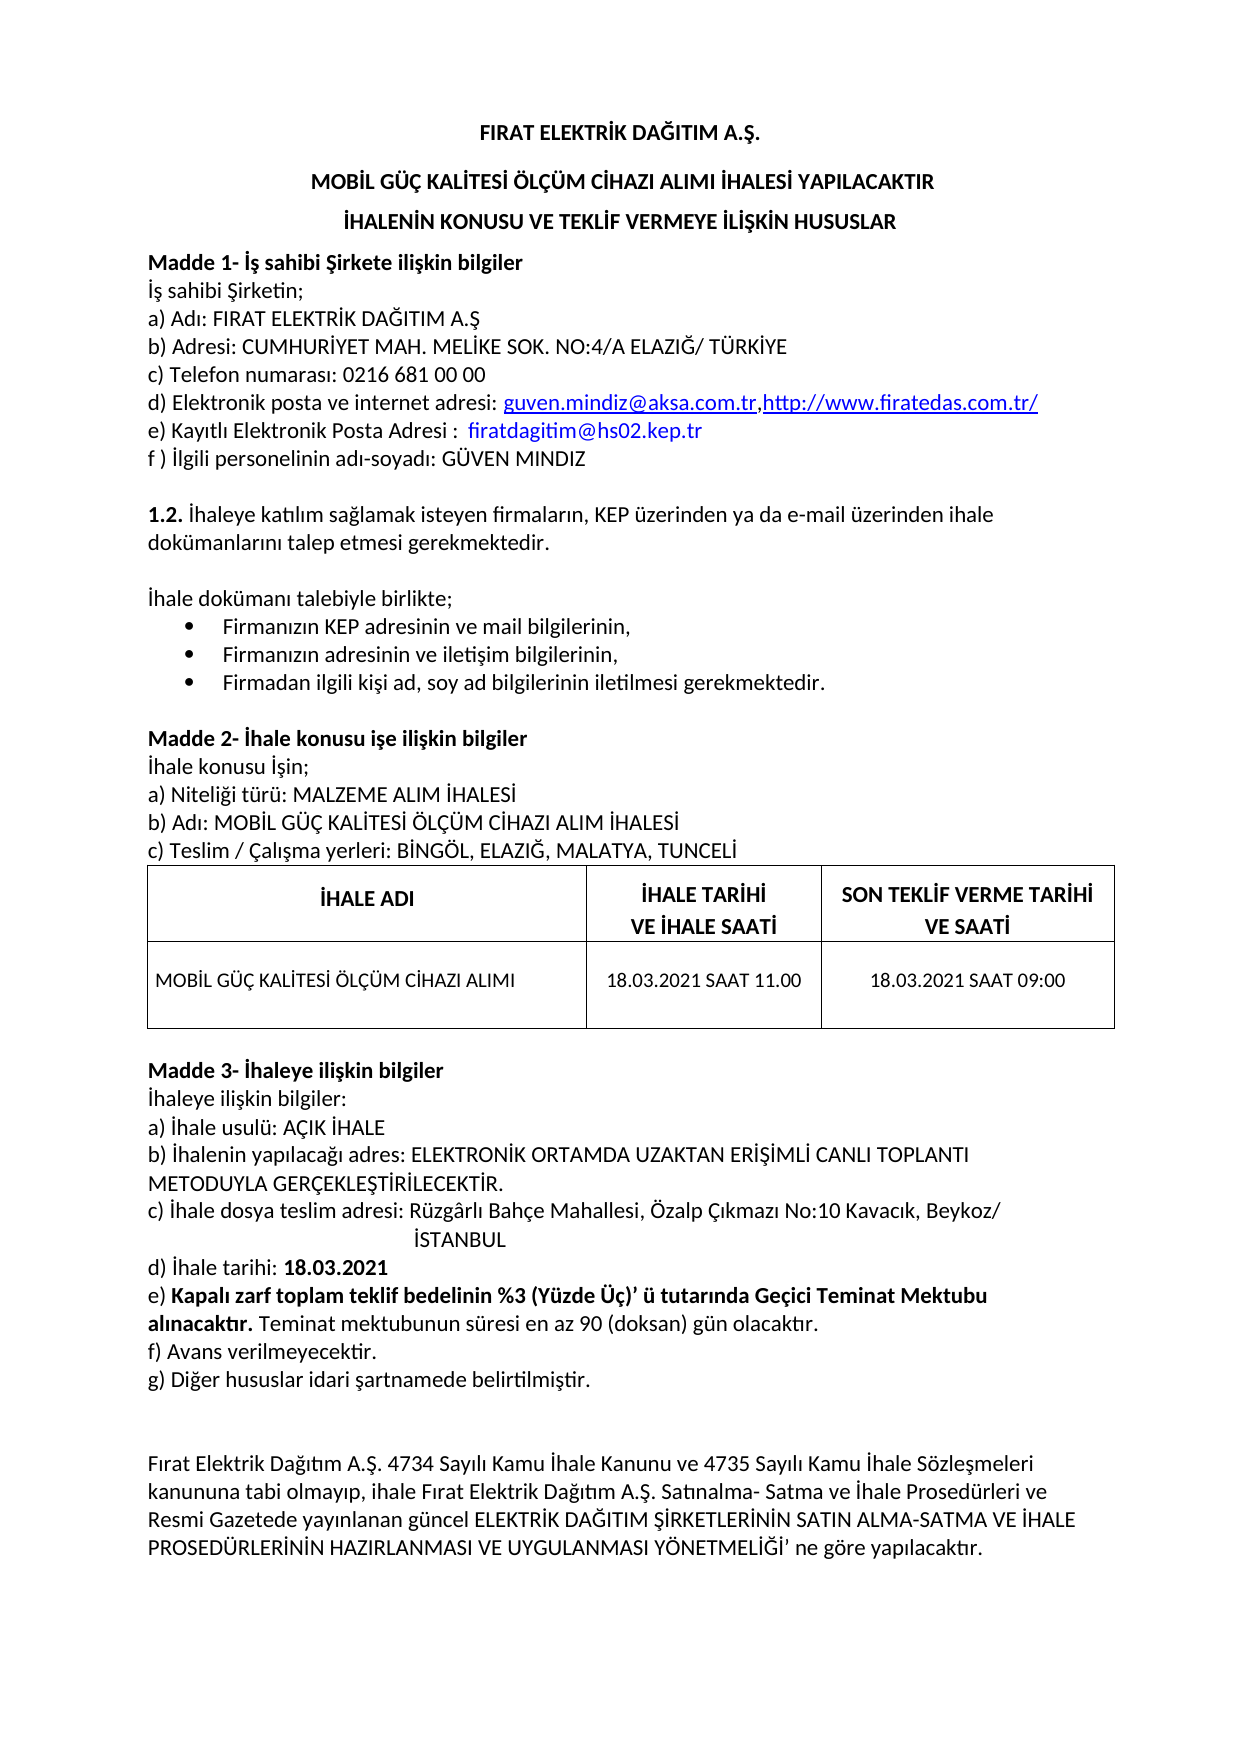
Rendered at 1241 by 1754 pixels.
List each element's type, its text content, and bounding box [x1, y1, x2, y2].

text Fırat Elektrik Dağıtım A.Ş. 4734 Sayılı Kamu İhale Kanunu ve 4735 Sayılı Kamu İhale Sözleşmeleri kanununa tabi olmayıp, ihale Fırat Elektrik Dağıtım A.Ş. Satınalma- Satma ve İhale Prosedürleri ve Resmi Gazetede yayınlanan güncel ELEKTRİK DAĞITIM ŞİRKETLERİNİN SATIN ALMA-SATMA VE İHALE PROSEDÜRLERİNİN HAZIRLANMASI VE UYGULANMASI YÖNETMELİĞİ’ ne göre yapılacaktır. [148, 1449, 1092, 1561]
text İHALENİN KONUSU VE TEKLİF VERMEYE İLİŞKİN HUSUSLAR [148, 207, 1092, 236]
table_header İHALE TARİHİ VE İHALE SAATİ [587, 866, 821, 941]
text c) İhale dosya teslim adresi: Rüzgârlı Bahçe Mahallesi, Özalp Çıkmazı No:10 Kavacık, Beykoz/ İSTANBUL [148, 1197, 1092, 1253]
text İhale dokümanı talebiyle birlikte; [148, 584, 1092, 612]
text e) Kayıtlı Elektronik Posta Adresi : firatdagitim@hs02.kep.tr [148, 416, 1092, 444]
text b) Adı: MOBİL GÜÇ KALİTESİ ÖLÇÜM CİHAZI ALIM İHALESİ [148, 808, 1092, 836]
text f ) İlgili personelinin adı-soyadı: GÜVEN MINDIZ [148, 444, 1092, 472]
table_cell 18.03.2021 SAAT 11.00 [587, 942, 821, 1027]
text 1.2. İhaleye katılım sağlamak isteyen firmaların, KEP üzerinden ya da e-mail üzerinden ihale dokümanlarını talep etmesi gerekmektedir. [148, 500, 1092, 556]
text d) Elektronik posta ve internet adresi: guven.mindiz@aksa.com.tr,http://www.firatedas.com.tr/ [148, 388, 1092, 416]
table_cell 18.03.2021 SAAT 09:00 [822, 942, 1114, 1027]
text c) Teslim / Çalışma yerleri: BİNGÖL, ELAZIĞ, MALATYA, TUNCELİ [148, 836, 1092, 864]
text e) Kapalı zarf toplam teklif bedelinin %3 (Yüzde Üç)’ ü tutarında Geçici Teminat Mektubu alınacaktır. Teminat mektubunun süresi en az 90 (doksan) gün olacaktır. [148, 1281, 1092, 1337]
text c) Telefon numarası: 0216 681 00 00 [148, 360, 1092, 388]
list Firmadan ilgili kişi ad, soy ad bilgilerinin iletilmesi gerekmektedir. [185, 668, 1092, 696]
text f) Avans verilmeyecektir. [148, 1337, 1092, 1365]
text a) İhale usulü: AÇIK İHALE [148, 1113, 1092, 1141]
text Madde 3- İhaleye ilişkin bilgiler [148, 1057, 1092, 1084]
text Madde 1- İş sahibi Şirkete ilişkin bilgiler [148, 248, 1092, 276]
list Firmanızın adresinin ve iletişim bilgilerinin, [185, 640, 1092, 668]
text a) Niteliği türü: MALZEME ALIM İHALESİ [148, 780, 1092, 808]
text MOBİL GÜÇ KALİTESİ ÖLÇÜM CİHAZI ALIMI İHALESİ YAPILACAKTIR [148, 167, 1092, 195]
table_header İHALE ADI [148, 866, 586, 941]
text FIRAT ELEKTRİK DAĞITIM A.Ş. [148, 118, 1092, 146]
text İhaleye ilişkin bilgiler: [148, 1084, 1092, 1113]
list Firmanızın KEP adresinin ve mail bilgilerinin, [185, 612, 1092, 640]
text a) Adı: FIRAT ELEKTRİK DAĞITIM A.Ş [148, 304, 1092, 332]
text d) İhale tarihi: 18.03.2021 [148, 1253, 1092, 1281]
text İş sahibi Şirketin; [148, 276, 1092, 304]
text b) Adresi: CUMHURİYET MAH. MELİKE SOK. NO:4/A ELAZIĞ/ TÜRKİYE [148, 332, 1092, 360]
table_cell MOBİL GÜÇ KALİTESİ ÖLÇÜM CİHAZI ALIMI [148, 942, 586, 1027]
text İhale konusu İşin; [148, 752, 1092, 780]
text g) Diğer hususlar idari şartnamede belirtilmiştir. [148, 1365, 1092, 1393]
table_header SON TEKLİF VERME TARİHİ VE SAATİ [822, 866, 1114, 941]
text Madde 2- İhale konusu işe ilişkin bilgiler [148, 724, 1092, 752]
text b) İhalenin yapılacağı adres: ELEKTRONİK ORTAMDA UZAKTAN ERİŞİMLİ CANLI TOPLANTI METODUYLA GERÇEKLEŞTİRİLECEKTİR. [148, 1141, 1092, 1197]
